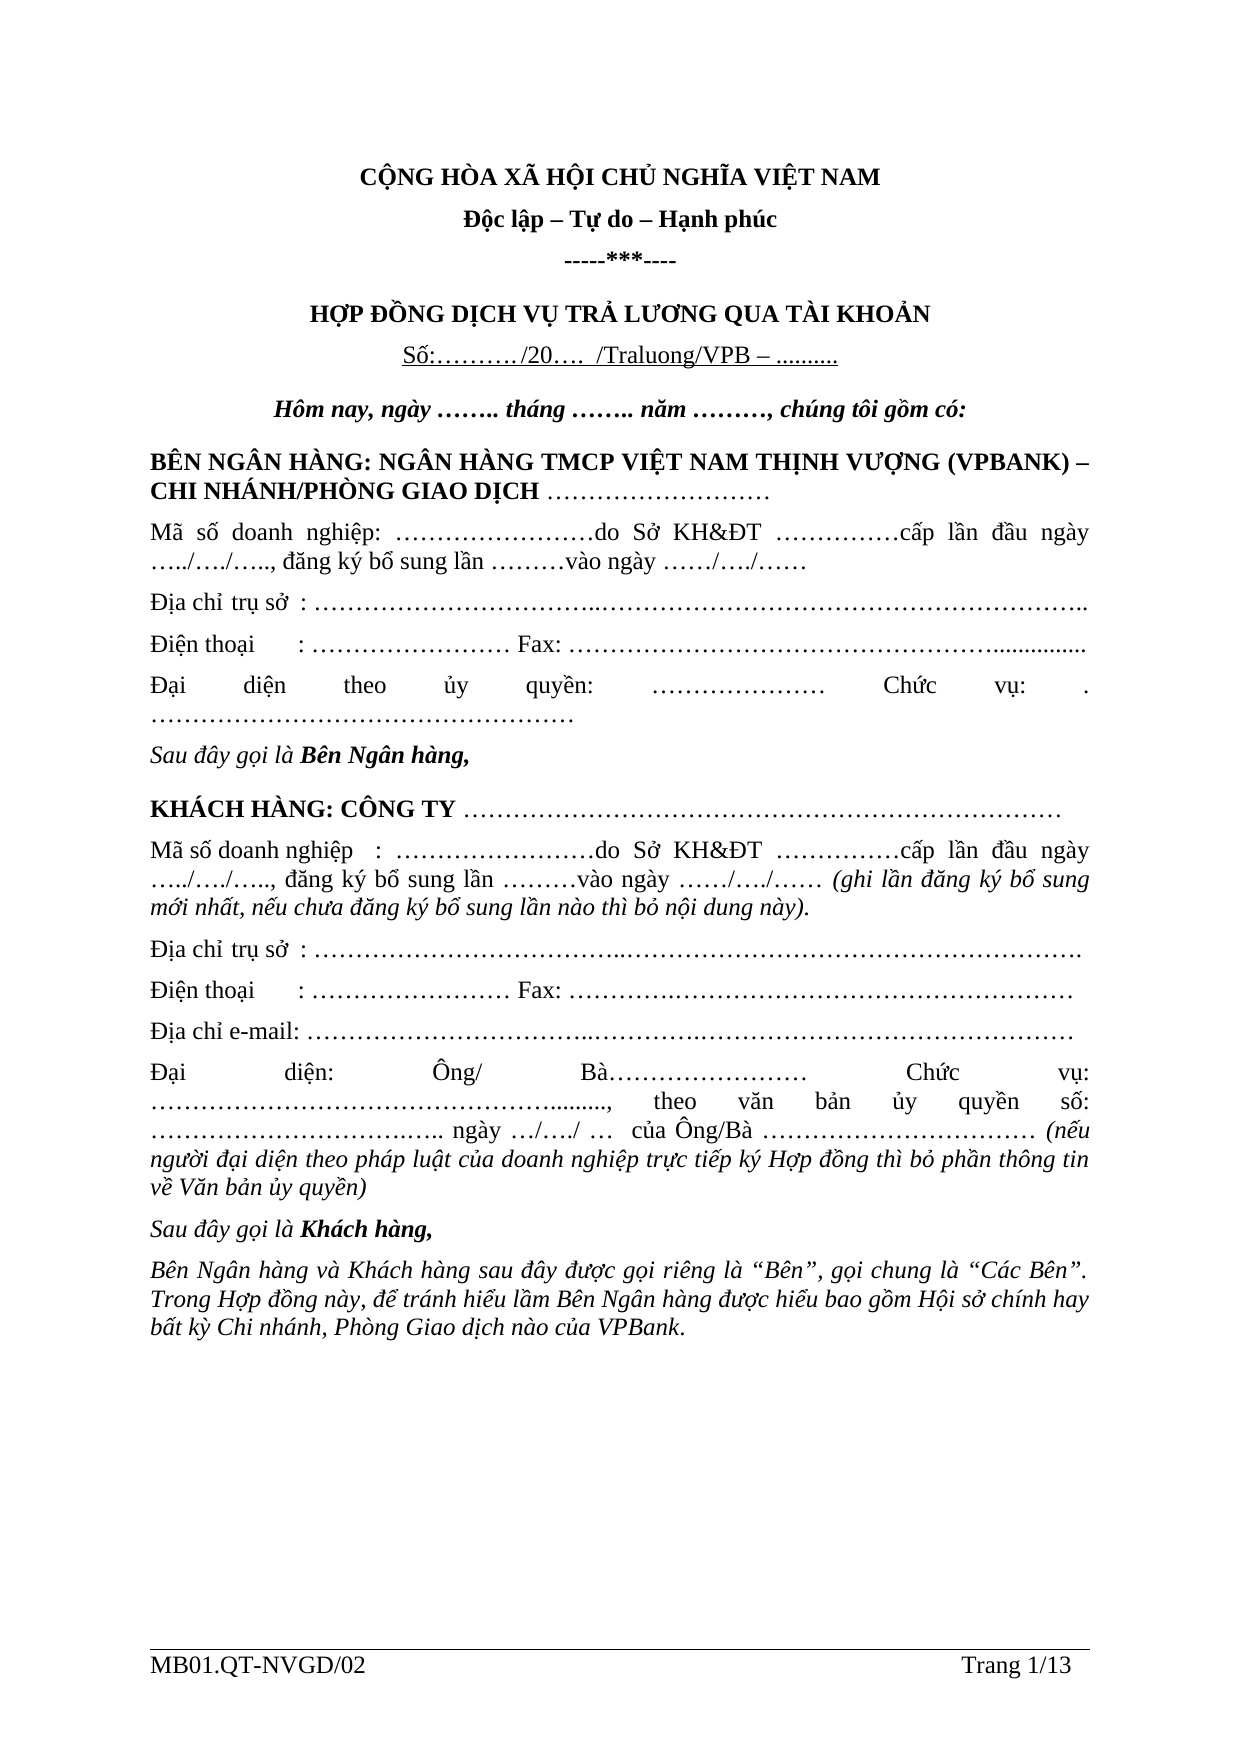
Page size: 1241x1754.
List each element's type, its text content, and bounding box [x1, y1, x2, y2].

text Sau đây gọi là Khách hàng, [150, 1214, 1090, 1242]
text Đại diện: Ông/ Bà…………………… Chức vụ: …………………………………………........., theo văn bản ủy quyền số: ………………………….….. ngày …/…./ … của Ông/Bà …………………………… (nếu người đại diện theo pháp luật của doanh nghiệp trực tiếp ký Hợp đồng thì bỏ phần thông tin về Văn bản ủy quyền) [150, 1057, 1090, 1201]
text Điện thoại : …………………… Fax: ……………………………………………............... [150, 629, 1090, 657]
text Mã số doanh nghiệp: ……………………do Sở KH&ĐT ……………cấp lần đầu ngày …../…./….., đăng ký bổ sung lần ………vào ngày ……/…./…… [150, 517, 1090, 575]
text KHÁCH HÀNG: CÔNG TY ……………………………………………………………… [150, 794, 1090, 822]
text Địa chỉ trụ sở : ……………………………..………………………………………………….. [150, 587, 1090, 616]
text Độc lập – Tự do – Hạnh phúc [150, 204, 1090, 232]
text Đại diện theo ủy quyền: ………………… Chức vụ: .…………………………………………… [150, 670, 1090, 727]
text Địa chỉ trụ sở : ………………………………..………………………………………………. [150, 934, 1090, 962]
text Bên Ngân hàng và Khách hàng sau đây được gọi riêng là “Bên”, gọi chung là “Các Bên”. Trong Hợp đồng này, để tránh hiểu lầm Bên Ngân hàng được hiểu bao gồm Hội sở chính hay bất kỳ Chi nhánh, Phòng Giao dịch nào của VPBank. [150, 1255, 1090, 1341]
text BÊN NGÂN HÀNG: NGÂN HÀNG TMCP VIỆT NAM THỊNH VƯỢNG (VPBANK) – CHI NHÁNH/PHÒNG GIAO DỊCH ……………………… [150, 447, 1090, 505]
text HỢP ĐỒNG DỊCH VỤ TRẢ LƯƠNG QUA TÀI KHOẢN [150, 299, 1090, 327]
text -----***---- [150, 245, 1090, 274]
text Hôm nay, ngày …….. tháng …….. năm ………, chúng tôi gồm có: [150, 394, 1090, 422]
text Địa chỉ e-mail: ……………………………..………….……………………………………… [150, 1016, 1090, 1045]
text Mã số doanh nghiệp : ……………………do Sở KH&ĐT ……………cấp lần đầu ngày …../…./….., đăng ký bổ sung lần ………vào ngày ……/…./…… (ghi lần đăng ký bổ sung mới nhất, nếu chưa đăng ký bổ sung lần nào thì bỏ nội dung này). [150, 835, 1090, 921]
text Sau đây gọi là Bên Ngân hàng, [150, 740, 1090, 769]
text CỘNG HÒA XÃ HỘI CHỦ NGHĨA VIỆT NAM [150, 162, 1090, 191]
text Số:………. /20…. /Traluong/VPB – .......... [150, 340, 1090, 369]
text Điện thoại : …………………… Fax: ………….………………………………………… [150, 975, 1090, 1004]
